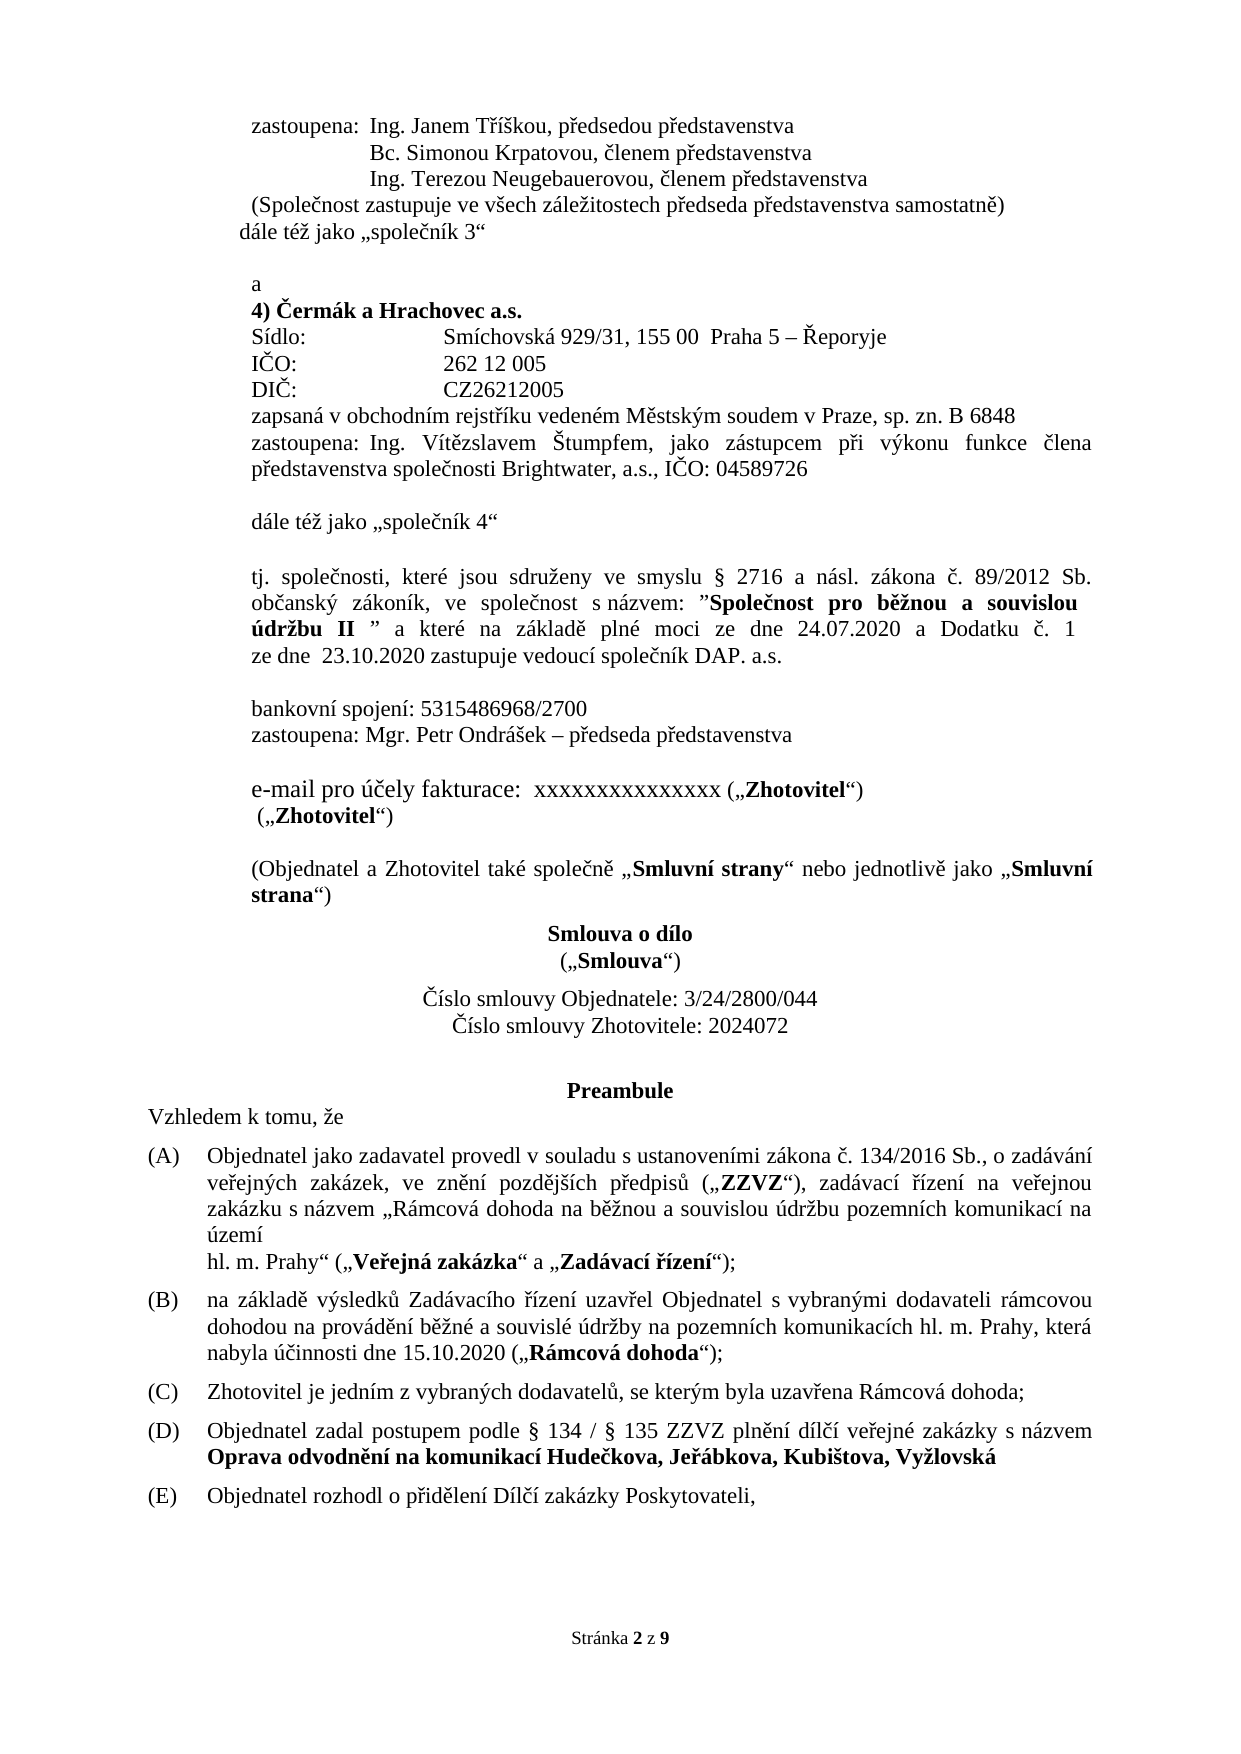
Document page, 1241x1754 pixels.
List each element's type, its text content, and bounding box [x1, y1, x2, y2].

text 4) Čermák a Hrachovec a.s. [251, 297, 1092, 323]
text zastoupena: Mgr. Petr Ondrášek – předseda představenstva [251, 721, 1092, 747]
text Objednatel zadal postupem podle § 134 / § 135 ZZVZ plnění dílčí veřejné zakázky s názvem Oprava odvodnění na komunikací Hudečkova, Jeřábkova, Kubištova, Vyžlovská [148, 1417, 1092, 1470]
text Smlouva o dílo [148, 920, 1092, 947]
text (Společnost zastupuje ve všech záležitostech předseda představenstva samostatně) [251, 191, 1092, 218]
text („Zhotovitel“) [251, 802, 1092, 829]
text e-mail pro účely fakturace: xxxxxxxxxxxxxxx („Zhotovitel“) [251, 774, 1092, 802]
text Sídlo: Smíchovská 929/31, 155 00 Praha 5 – Řeporyje [251, 323, 1092, 349]
text dále též jako „společník 3“ [148, 218, 1092, 244]
text (Objednatel a Zhotovitel také společně „Smluvní strany“ nebo jednotlivě jako „Smluvní strana“) [251, 855, 1092, 908]
text Zhotovitel je jedním z vybraných dodavatelů, se kterým byla uzavřena Rámcová dohoda; [148, 1378, 1092, 1404]
text Ing. Terezou Neugebauerovou, členem představenstva [251, 165, 1092, 191]
text tj. společnosti, které jsou sdruženy ve smyslu § 2716 a násl. zákona č. 89/2012 Sb. občanský zákoník, ve společnost s názvem: ”Společnost pro běžnou a souvislou údržbu II ” a které na základě plné moci ze dne 24.07.2020 a Dodatku č. 1 ze dne 23.10.2020 zastupuje vedoucí společník DAP. a.s. [251, 563, 1092, 668]
text na základě výsledků Zadávacího řízení uzavřel Objednatel s vybranými dodavateli rámcovou dohodou na provádění běžné a souvislé údržby na pozemních komunikacích hl. m. Prahy, která nabyla účinnosti dne 15.10.2020 („Rámcová dohoda“); [148, 1287, 1092, 1366]
text a [251, 271, 1092, 297]
text Preambule [148, 1077, 1092, 1103]
text dále též jako „společník 4“ [251, 508, 1092, 534]
text Vzhledem k tomu, že [148, 1103, 1092, 1130]
text zastoupena: Ing. Vítězslavem Štumpfem, jako zástupcem při výkonu funkce člena představenstva společnosti Brightwater, a.s., IČO: 04589726 [251, 429, 1092, 481]
text zapsaná v obchodním rejstříku vedeném Městským soudem v Praze, sp. zn. B 6848 [251, 402, 1092, 429]
text Číslo smlouvy Objednatele: 3/24/2800/044 [148, 986, 1092, 1012]
text IČO: 262 12 005 [251, 349, 1092, 376]
text zastoupena: Ing. Janem Tříškou, předsedou představenstva [251, 112, 1092, 139]
text („Smlouva“) [148, 947, 1092, 973]
text DIČ: CZ26212005 [251, 376, 1092, 402]
text bankovní spojení: 5315486968/2700 [251, 694, 1092, 721]
text Objednatel rozhodl o přidělení Dílčí zakázky Poskytovateli, [148, 1482, 1092, 1508]
text Objednatel jako zadavatel provedl v souladu s ustanoveními zákona č. 134/2016 Sb., o zadávání veřejných zakázek, ve znění pozdějších předpisů („ZZVZ“), zadávací řízení na veřejnou zakázku s názvem „Rámcová dohoda na běžnou a souvislou údržbu pozemních komunikací na území hl. m. Prahy“ („Veřejná zakázka“ a „Zadávací řízení“); [148, 1142, 1092, 1274]
text Bc. Simonou Krpatovou, členem představenstva [251, 139, 1092, 165]
text Číslo smlouvy Zhotovitele: 2024072 [148, 1012, 1092, 1038]
